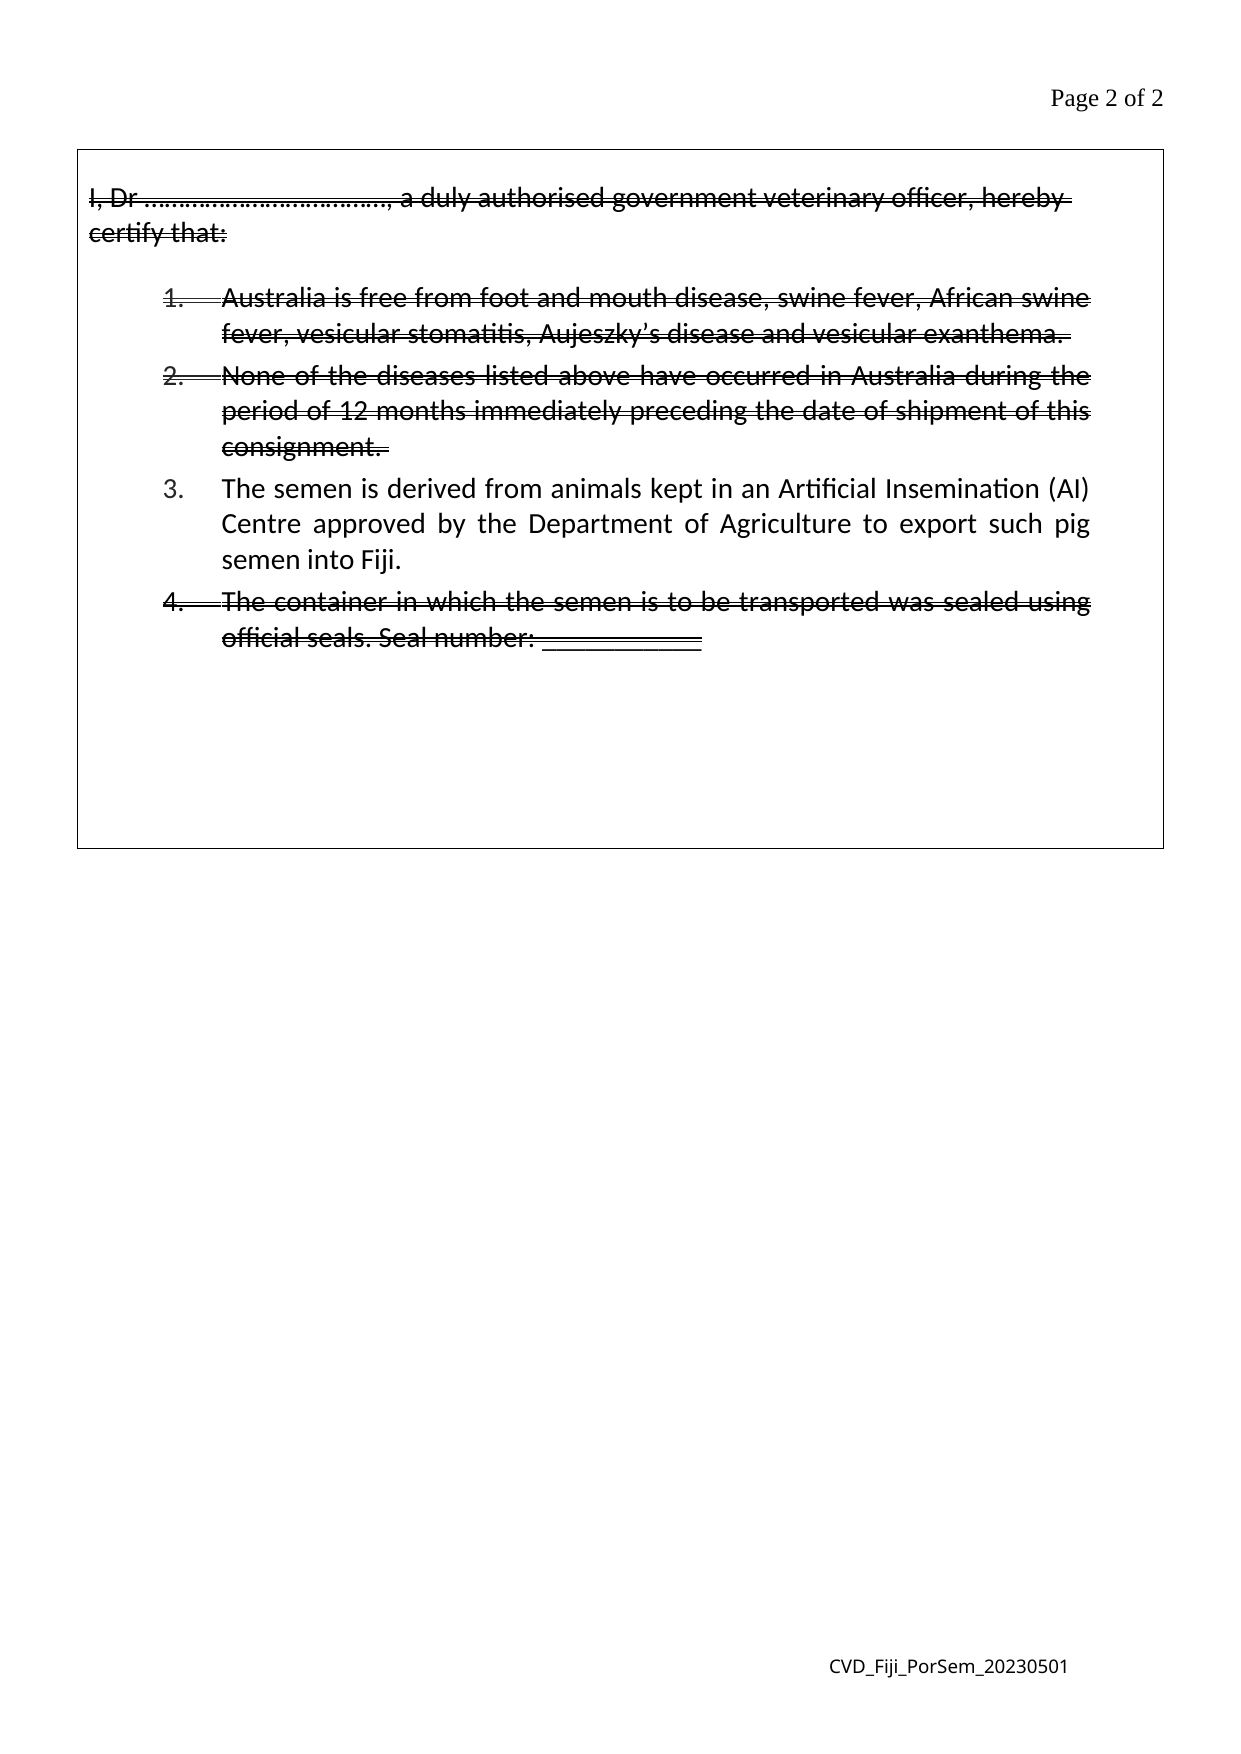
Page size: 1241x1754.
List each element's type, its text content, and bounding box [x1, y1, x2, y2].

table_header I, Dr ………………………………, a duly authorised government veterinary officer, hereby certify that: Australia is free from foot and mouth disease, swine fever, African swine fever, vesicular stomatitis, Aujeszky’s disease and vesicular exanthema. None of the diseases listed above have occurred in Australia during the period of 12 months immediately preceding the date of shipment of this consignment. The semen is derived from animals kept in an Artificial Insemination (AI) Centre approved by the Department of Agriculture to export such pig semen into Fiji. The container in which the semen is to be transported was sealed using official seals. Seal number: ___________ [78, 150, 1163, 848]
